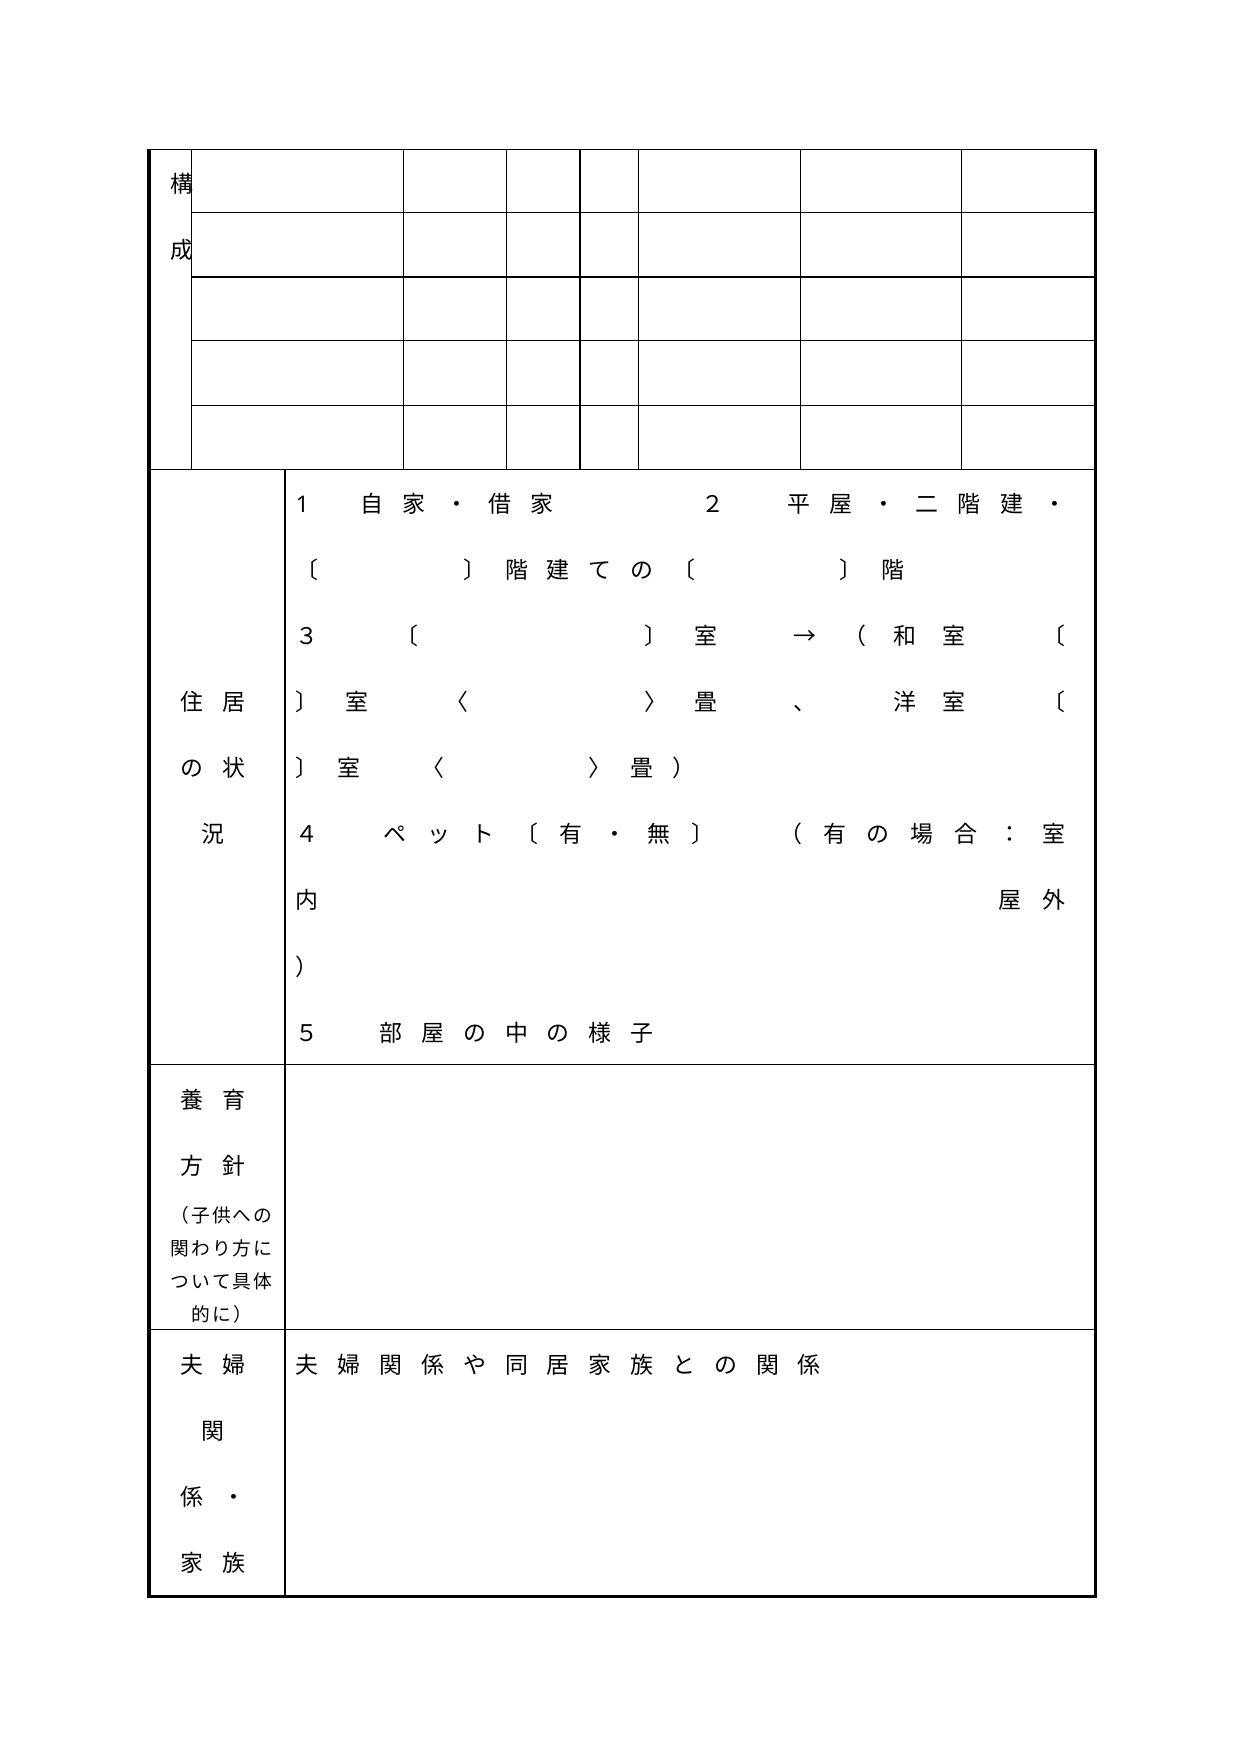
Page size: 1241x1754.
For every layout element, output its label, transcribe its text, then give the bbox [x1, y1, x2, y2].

table_cell 1 自家・借家 ２ 平屋・二階建・〔 〕階建ての〔 〕階 ３ 〔 〕室 →（和室 〔 〕室 〈 〉畳 、 洋室 〔 〕室 〈 〉畳） ４ ペット〔有・無〕 （有の場合：室内 屋外 ） ５ 部屋の中の様子 [286, 470, 1094, 1064]
table_cell [404, 213, 506, 276]
table_cell 夫婦関係・ 家族関係 [151, 1330, 284, 1594]
table_cell [962, 341, 1094, 404]
table_cell [639, 213, 800, 276]
table_cell [404, 341, 506, 404]
table_cell [507, 213, 579, 276]
table_cell [962, 406, 1094, 469]
table_cell [404, 406, 506, 469]
table_cell [192, 213, 403, 276]
table_cell [404, 278, 506, 340]
table_cell [581, 150, 638, 212]
table_cell [801, 406, 961, 469]
table_cell [192, 341, 403, 404]
table_cell 夫婦関係や同居家族との関係 [286, 1330, 1094, 1594]
table_cell [507, 150, 579, 212]
table_cell [192, 150, 403, 212]
table_cell 住居の状況 [151, 470, 284, 1064]
table_cell [404, 150, 506, 212]
table_cell 養育方針 （子供への関わり方について具体的に） [151, 1065, 284, 1329]
table_cell [639, 278, 800, 340]
table_cell [962, 213, 1094, 276]
table_cell [507, 341, 579, 404]
table_cell [581, 213, 638, 276]
table_cell [962, 278, 1094, 340]
table_cell [801, 213, 961, 276]
table_cell [192, 278, 403, 340]
table_cell [507, 406, 579, 469]
table_cell [507, 278, 579, 340]
table_cell [286, 1065, 1094, 1329]
table_cell [962, 150, 1094, 212]
table_cell [581, 341, 638, 404]
table_cell [639, 406, 800, 469]
table_cell [801, 278, 961, 340]
table_cell [801, 341, 961, 404]
table_cell [801, 150, 961, 212]
table_cell [639, 150, 800, 212]
table_cell [581, 278, 638, 340]
table_cell [192, 406, 403, 469]
table_cell [581, 406, 638, 469]
table_cell [639, 341, 800, 404]
